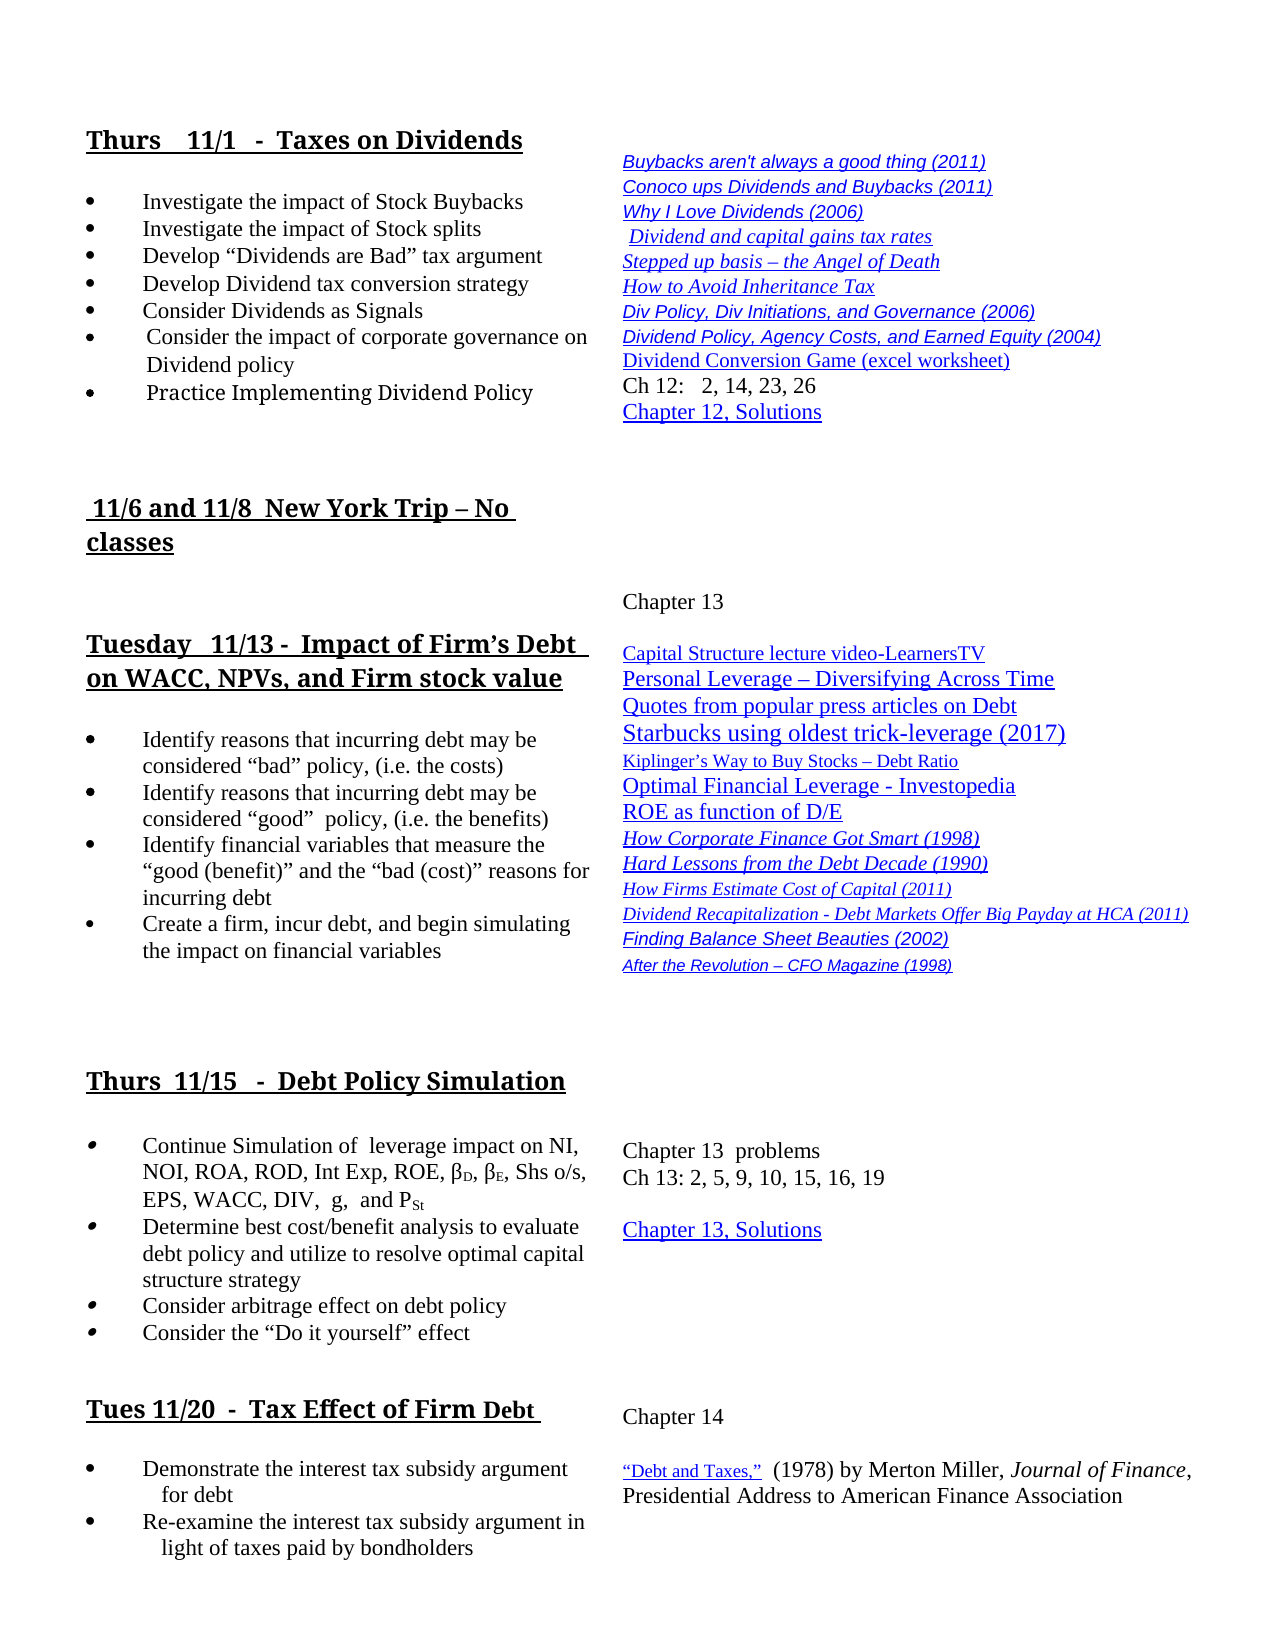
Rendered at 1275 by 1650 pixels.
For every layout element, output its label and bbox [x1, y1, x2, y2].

table_header [75, 123, 611, 1564]
table_header [611, 123, 1230, 1564]
